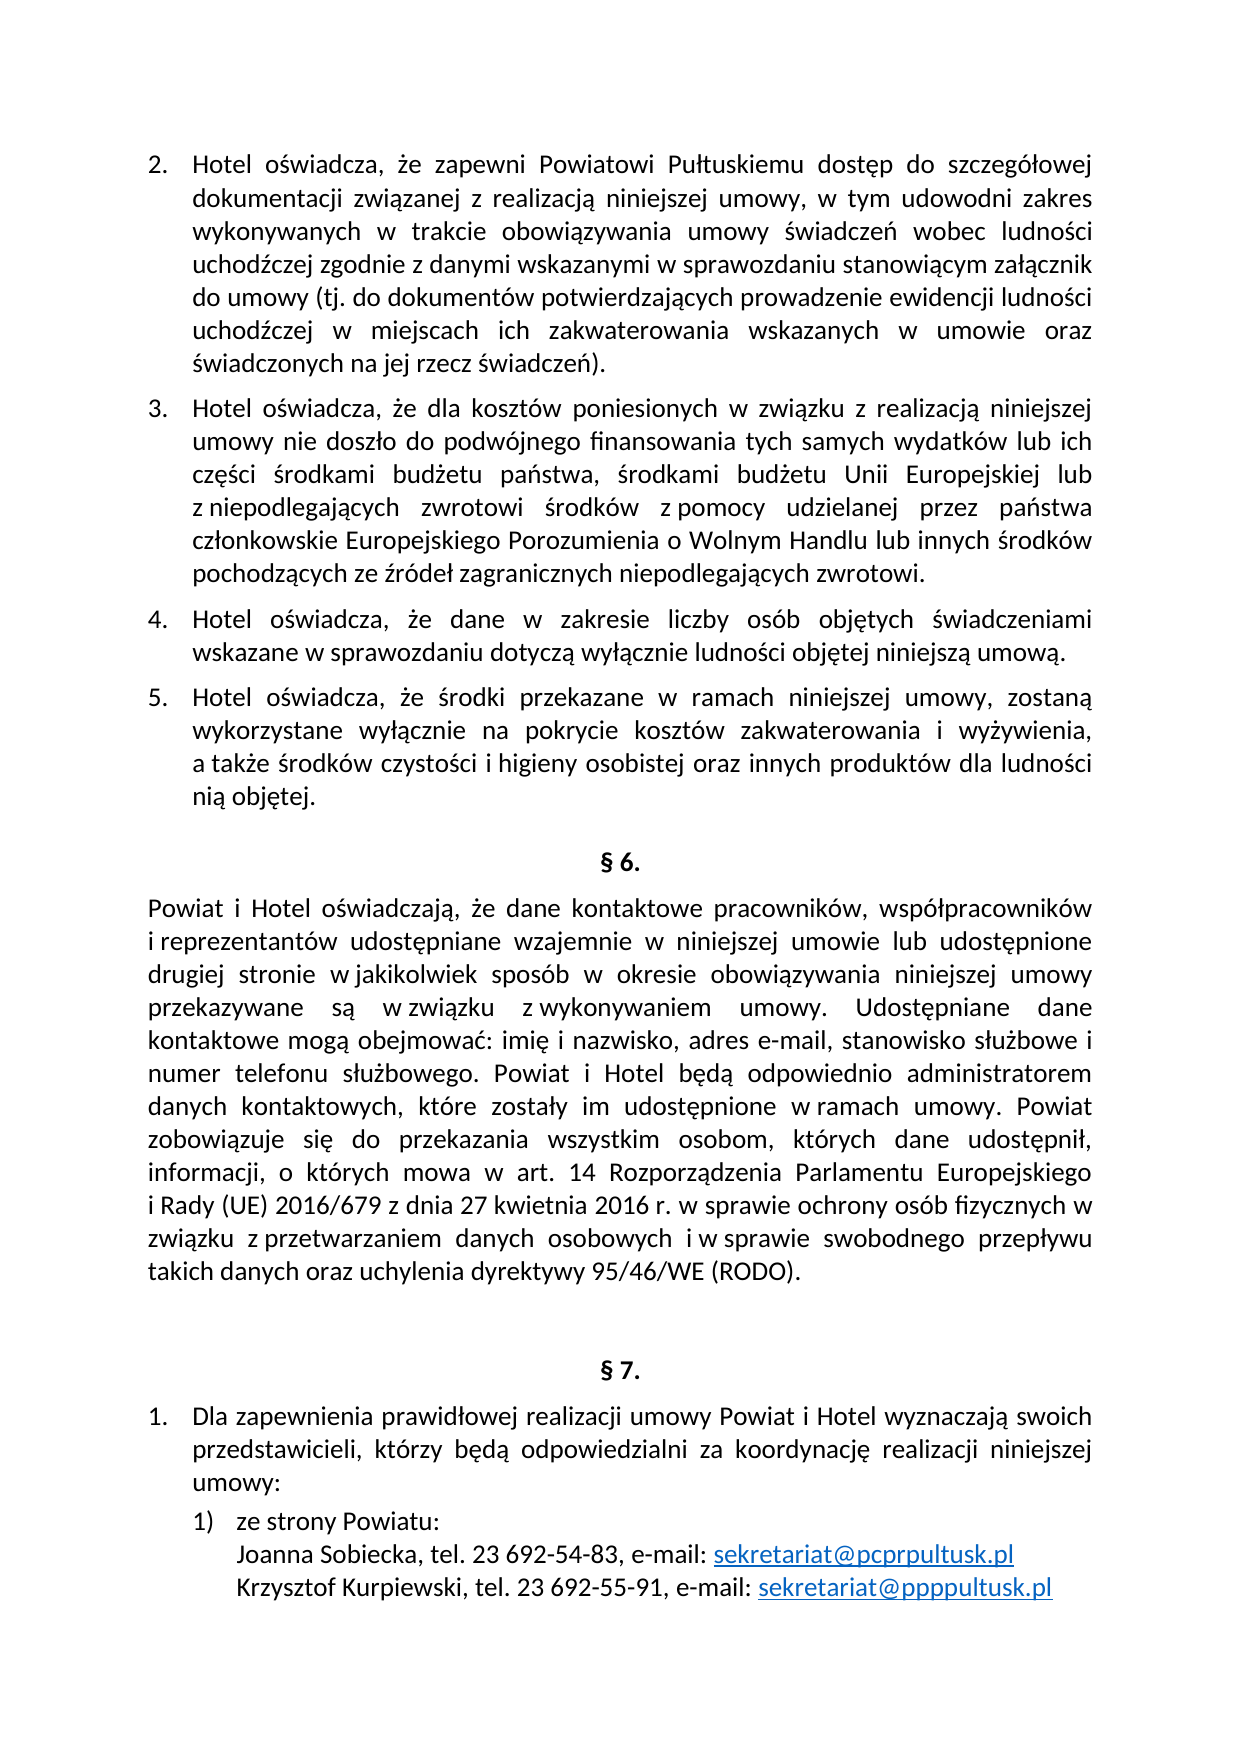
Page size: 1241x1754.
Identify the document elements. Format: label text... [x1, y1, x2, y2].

list Krzysztof Kurpiewski, tel. 23 692-55-91, e-mail: sekretariat@ppppultusk.pl [236, 1570, 1092, 1603]
list Hotel oświadcza, że dane w zakresie liczby osób objętych świadczeniami wskazane w sprawozdaniu dotyczą wyłącznie ludności objętej niniejszą umową. [148, 602, 1092, 668]
text § 6. [148, 846, 1092, 879]
list Joanna Sobiecka, tel. 23 692-54-83, e-mail: sekretariat@pcprpultusk.pl [236, 1537, 1092, 1570]
text § 7. [148, 1353, 1092, 1386]
list Dla zapewnienia prawidłowej realizacji umowy Powiat i Hotel wyznaczają swoich przedstawicieli, którzy będą odpowiedzialni za koordynację realizacji niniejszej umowy: [148, 1399, 1092, 1498]
list ze strony Powiatu: [192, 1504, 1092, 1537]
list Hotel oświadcza, że dla kosztów poniesionych w związku z realizacją niniejszej umowy nie doszło do podwójnego finansowania tych samych wydatków lub ich części środkami budżetu państwa, środkami budżetu Unii Europejskiej lub z niepodlegających zwrotowi środków z pomocy udzielanej przez państwa członkowskie Europejskiego Porozumienia o Wolnym Handlu lub innych środków pochodzących ze źródeł zagranicznych niepodlegających zwrotowi. [148, 391, 1092, 589]
text Powiat i Hotel oświadczają, że dane kontaktowe pracowników, współpracowników i reprezentantów udostępniane wzajemnie w niniejszej umowie lub udostępnione drugiej stronie w jakikolwiek sposób w okresie obowiązywania niniejszej umowy przekazywane są w związku z wykonywaniem umowy. Udostępniane dane kontaktowe mogą obejmować: imię i nazwisko, adres e-mail, stanowisko służbowe i numer telefonu służbowego. Powiat i Hotel będą odpowiednio administratorem danych kontaktowych, które zostały im udostępnione w ramach umowy. Powiat zobowiązuje się do przekazania wszystkim osobom, których dane udostępnił, informacji, o których mowa w art. 14 Rozporządzenia Parlamentu Europejskiego i Rady (UE) 2016/679 z dnia 27 kwietnia 2016 r. w sprawie ochrony osób fizycznych w związku z przetwarzaniem danych osobowych i w sprawie swobodnego przepływu takich danych oraz uchylenia dyrektywy 95/46/WE (RODO). [148, 891, 1092, 1287]
list Hotel oświadcza, że zapewni Powiatowi Pułtuskiemu dostęp do szczegółowej dokumentacji związanej z realizacją niniejszej umowy, w tym udowodni zakres wykonywanych w trakcie obowiązywania umowy świadczeń wobec ludności uchodźczej zgodnie z danymi wskazanymi w sprawozdaniu stanowiącym załącznik do umowy (tj. do dokumentów potwierdzających prowadzenie ewidencji ludności uchodźczej w miejscach ich zakwaterowania wskazanych w umowie oraz świadczonych na jej rzecz świadczeń). [148, 148, 1092, 379]
list Hotel oświadcza, że środki przekazane w ramach niniejszej umowy, zostaną wykorzystane wyłącznie na pokrycie kosztów zakwaterowania i wyżywienia, a także środków czystości i higieny osobistej oraz innych produktów dla ludności nią objętej. [148, 681, 1092, 813]
